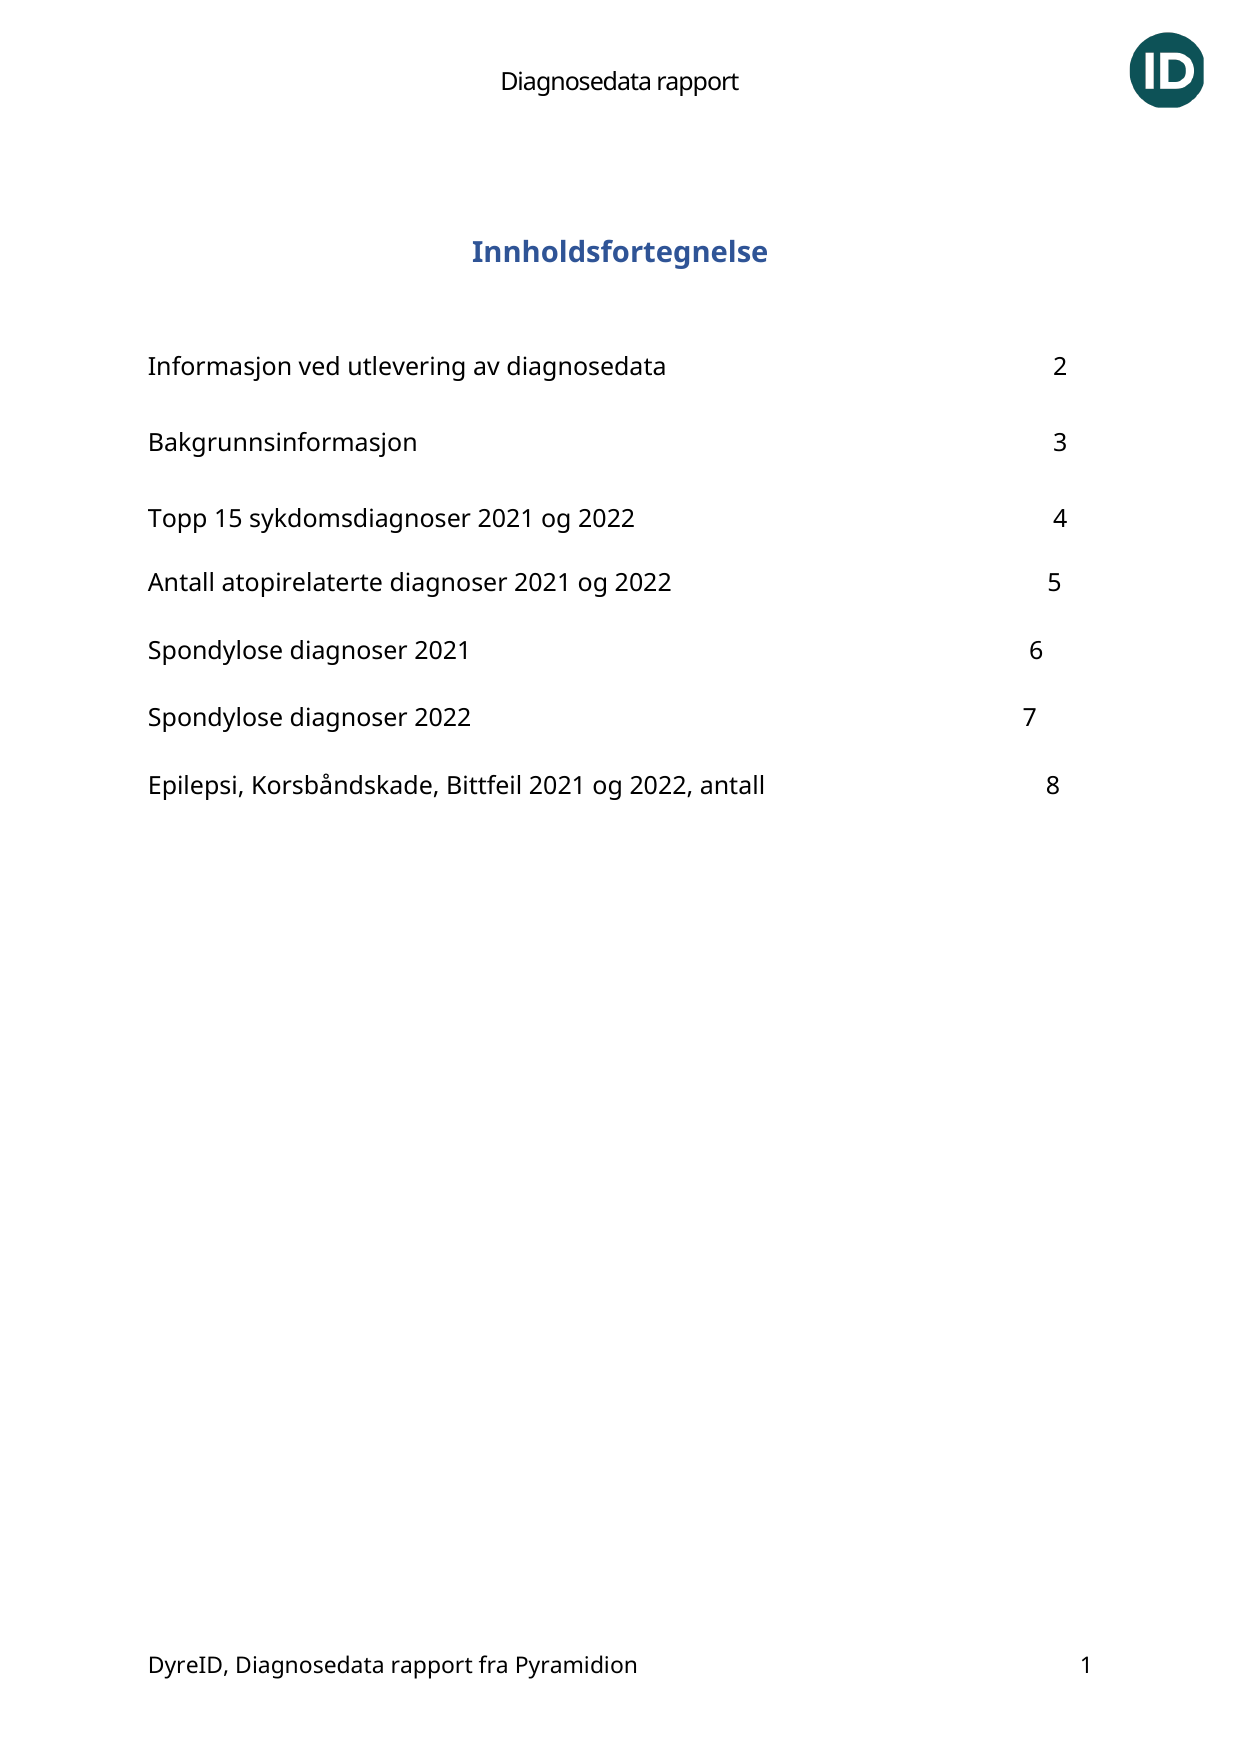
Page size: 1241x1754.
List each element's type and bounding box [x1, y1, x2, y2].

picture [1128, 31, 1204, 107]
